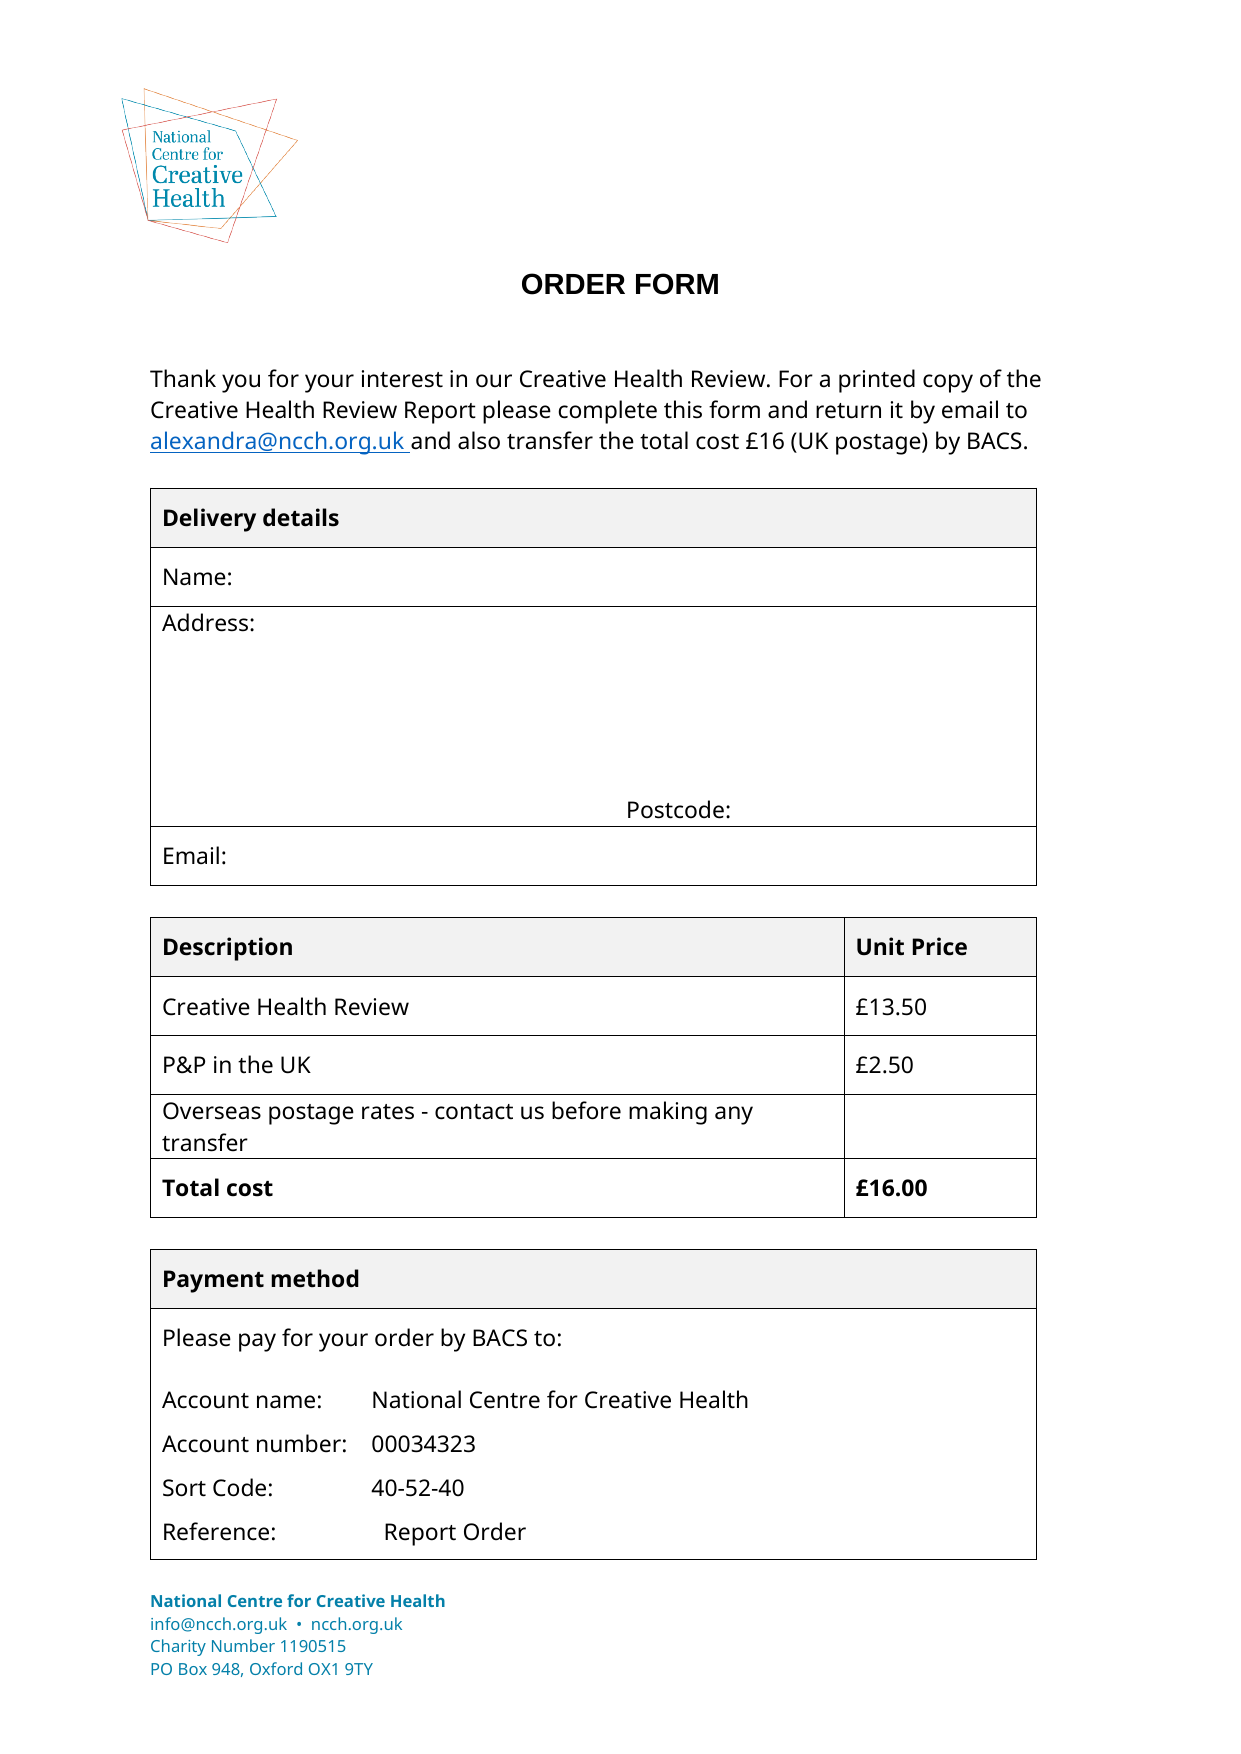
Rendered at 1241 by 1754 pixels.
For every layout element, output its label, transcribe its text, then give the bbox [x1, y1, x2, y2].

table_cell Address: Postcode: [151, 607, 1036, 826]
picture [179, 1663, 186, 1673]
picture [249, 1639, 253, 1652]
table_cell Overseas postage rates - contact us before making any transfer [151, 1095, 844, 1158]
text Thank you for your interest in our Creative Health Review. For a printed copy of the Creative Health Review Report please complete this form and return it by email to alexandra@ncch.org.uk and also transfer the total cost £16 (UK postage) by BACS. [150, 363, 1090, 456]
table_header Delivery details [151, 489, 1036, 547]
table_cell Email: [151, 827, 1036, 885]
picture [121, 88, 298, 243]
text ORDER FORM [150, 267, 1090, 300]
table_cell [845, 1095, 1036, 1158]
table_header Unit Price [845, 918, 1036, 976]
table_header Payment method [151, 1250, 1036, 1308]
picture [222, 1617, 226, 1630]
table_header Description [151, 918, 844, 976]
table_cell Total cost [151, 1159, 844, 1217]
picture [337, 1640, 344, 1646]
table_cell Creative Health Review [151, 977, 844, 1035]
table_cell £16.00 [845, 1159, 1036, 1217]
picture [183, 1618, 194, 1628]
table_cell £2.50 [845, 1036, 1036, 1094]
table_cell P&P in the UK [151, 1036, 844, 1094]
table_cell Name: [151, 548, 1036, 606]
table_cell £13.50 [845, 977, 1036, 1035]
